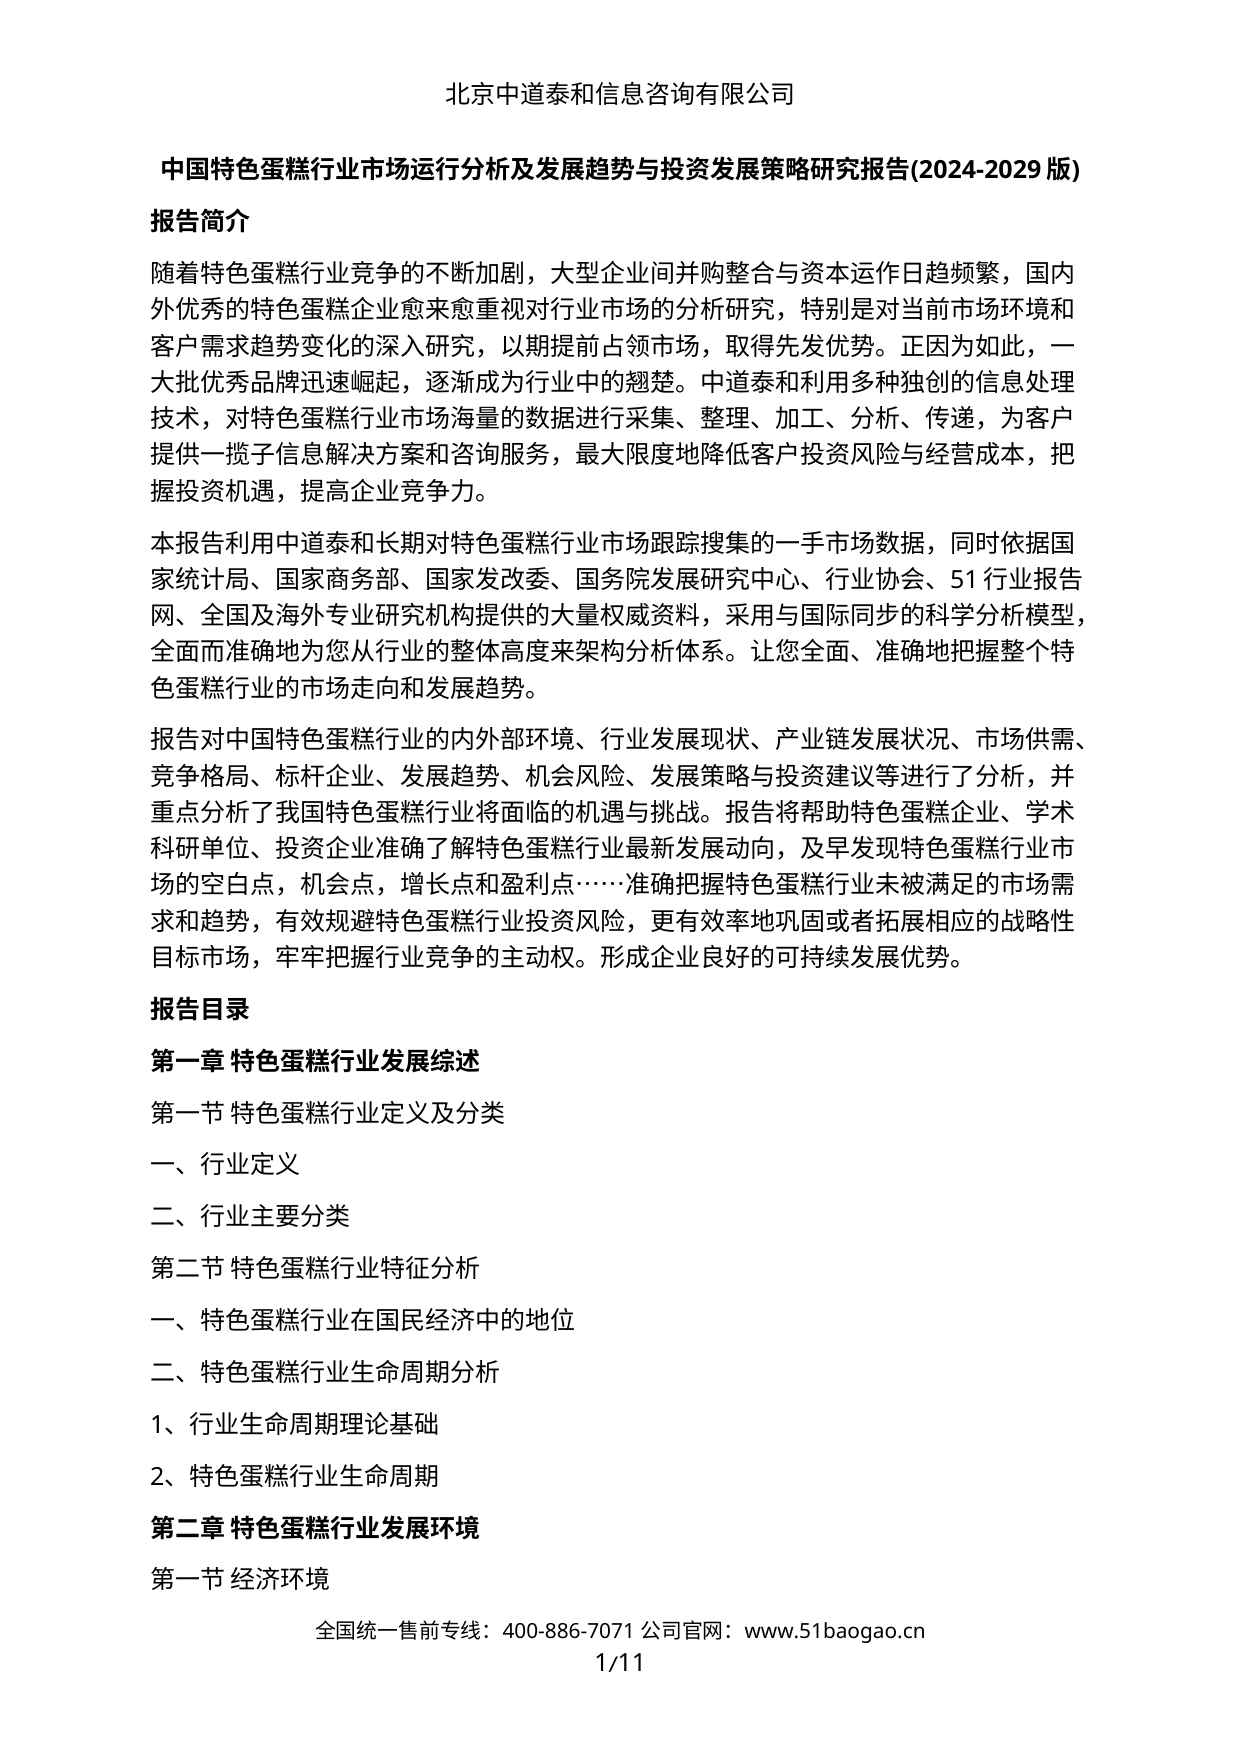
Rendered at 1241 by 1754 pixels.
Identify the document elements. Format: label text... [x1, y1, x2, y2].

text 随着特色蛋糕行业竞争的不断加剧，大型企业间并购整合与资本运作日趋频繁，国内外优秀的特色蛋糕企业愈来愈重视对行业市场的分析研究，特别是对当前市场环境和客户需求趋势变化的深入研究，以期提前占领市场，取得先发优势。正因为如此，一大批优秀品牌迅速崛起，逐渐成为行业中的翘楚。中道泰和利用多种独创的信息处理技术，对特色蛋糕行业市场海量的数据进行采集、整理、加工、分析、传递，为客户提供一揽子信息解决方案和咨询服务，最大限度地降低客户投资风险与经营成本，把握投资机遇，提高企业竞争力。 [150, 254, 1090, 507]
text 1、行业生命周期理论基础 [150, 1404, 1090, 1441]
text 本报告利用中道泰和长期对特色蛋糕行业市场跟踪搜集的一手市场数据，同时依据国家统计局、国家商务部、国家发改委、国务院发展研究中心、行业协会、51行业报告网、全国及海外专业研究机构提供的大量权威资料，采用与国际同步的科学分析模型，全面而准确地为您从行业的整体高度来架构分析体系。让您全面、准确地把握整个特色蛋糕行业的市场走向和发展趋势。 [150, 523, 1090, 704]
text 第一节 特色蛋糕行业定义及分类 [150, 1093, 1090, 1129]
text 二、特色蛋糕行业生命周期分析 [150, 1352, 1090, 1389]
text 二、行业主要分类 [150, 1197, 1090, 1233]
text 报告对中国特色蛋糕行业的内外部环境、行业发展现状、产业链发展状况、市场供需、竞争格局、标杆企业、发展趋势、机会风险、发展策略与投资建议等进行了分析，并重点分析了我国特色蛋糕行业将面临的机遇与挑战。报告将帮助特色蛋糕企业、学术科研单位、投资企业准确了解特色蛋糕行业最新发展动向，及早发现特色蛋糕行业市场的空白点，机会点，增长点和盈利点……准确把握特色蛋糕行业未被满足的市场需求和趋势，有效规避特色蛋糕行业投资风险，更有效率地巩固或者拓展相应的战略性目标市场，牢牢把握行业竞争的主动权。形成企业良好的可持续发展优势。 [150, 720, 1090, 974]
text 一、行业定义 [150, 1145, 1090, 1181]
text 第一章 特色蛋糕行业发展综述 [150, 1041, 1090, 1077]
text 一、特色蛋糕行业在国民经济中的地位 [150, 1301, 1090, 1337]
text 第二节 特色蛋糕行业特征分析 [150, 1249, 1090, 1285]
text 2、特色蛋糕行业生命周期 [150, 1456, 1090, 1492]
text 第一节 经济环境 [150, 1560, 1090, 1596]
text 报告简介 [150, 202, 1090, 238]
text 报告目录 [150, 989, 1090, 1026]
text 第二章 特色蛋糕行业发展环境 [150, 1508, 1090, 1544]
text 中国特色蛋糕行业市场运行分析及发展趋势与投资发展策略研究报告(2024-2029版) [150, 150, 1090, 186]
